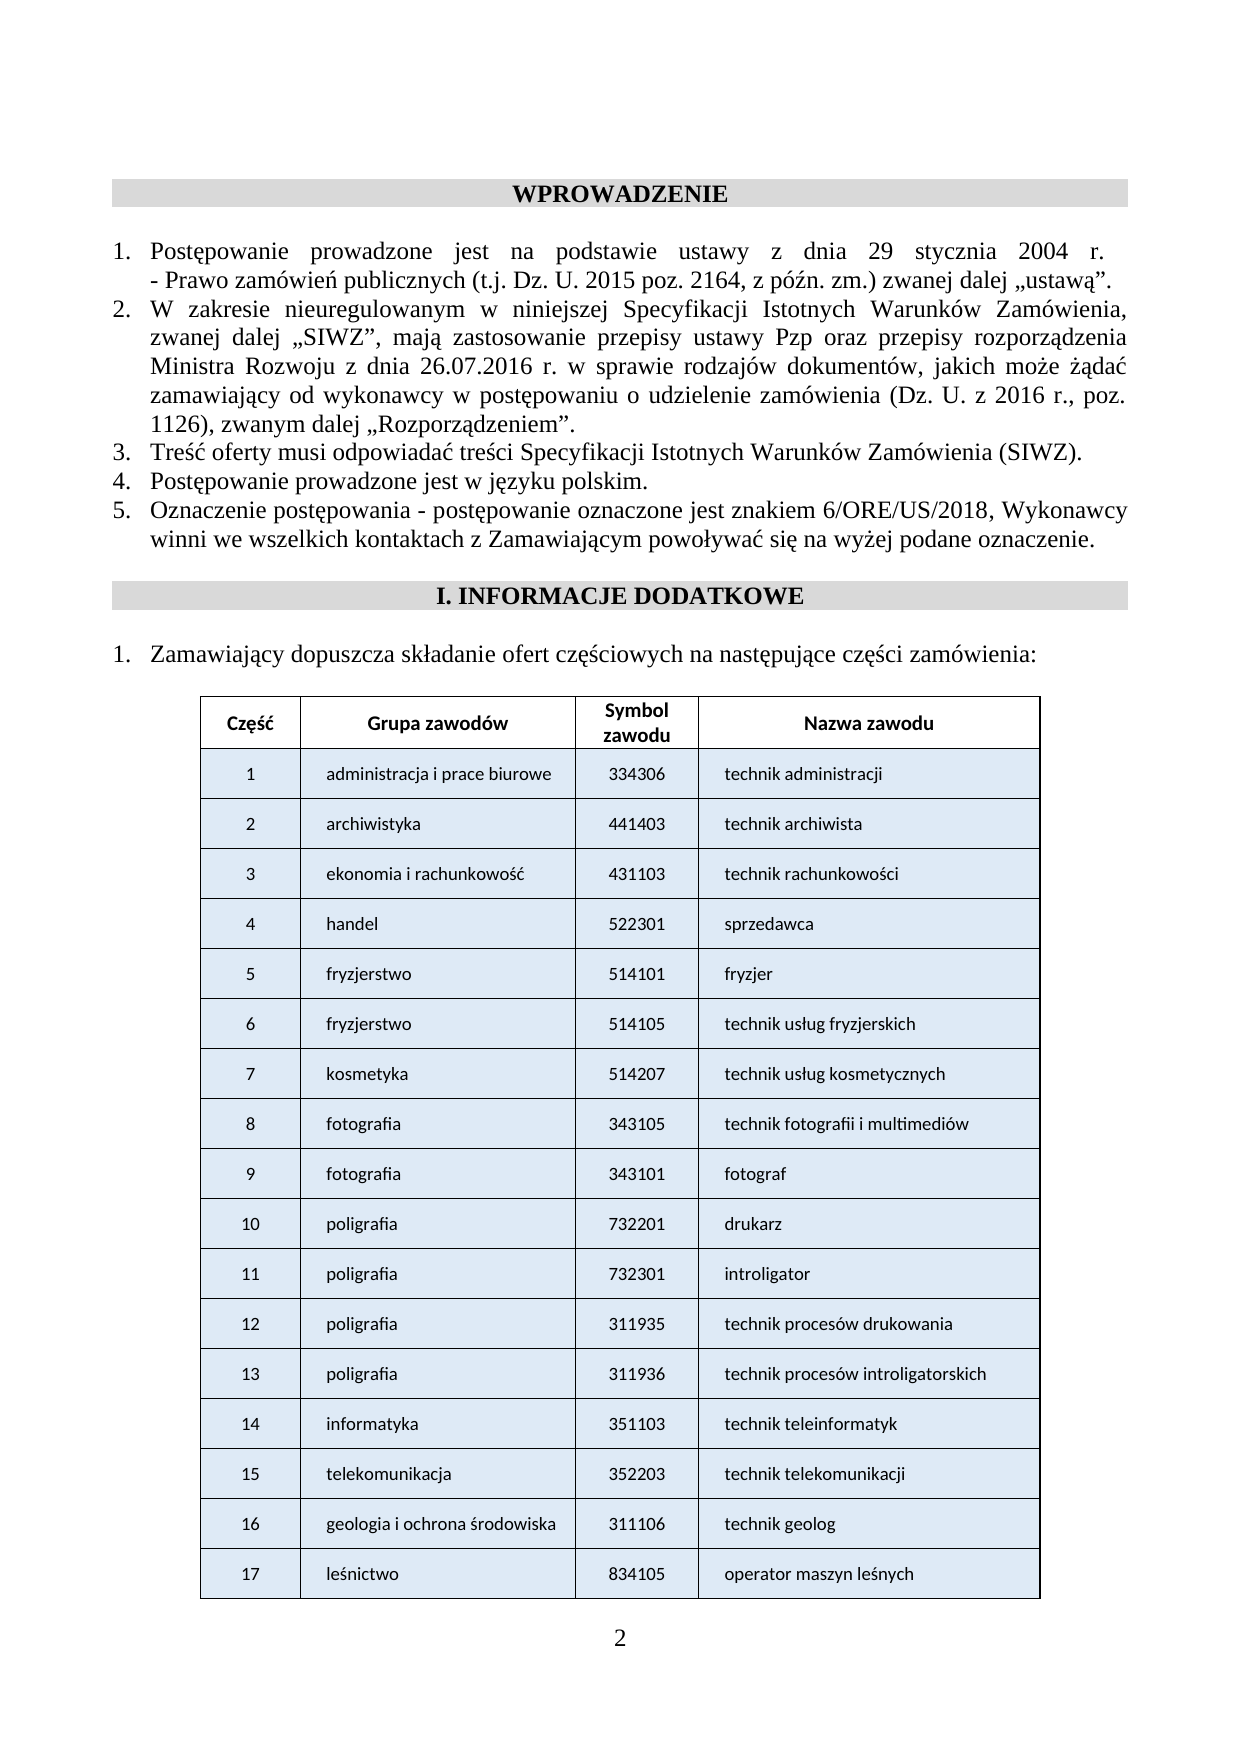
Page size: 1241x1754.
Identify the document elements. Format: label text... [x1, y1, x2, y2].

table_cell 343101 [576, 1149, 698, 1198]
table_cell 8 [201, 1099, 300, 1148]
table_cell poligrafia [301, 1249, 575, 1298]
table_cell drukarz [699, 1199, 1039, 1248]
table_cell 441403 [576, 799, 698, 848]
table_cell 514101 [576, 949, 698, 998]
table_header Grupa zawodów [301, 697, 575, 748]
table_cell poligrafia [301, 1299, 575, 1348]
table_cell technik rachunkowości [699, 849, 1039, 898]
table_cell handel [301, 899, 575, 948]
list Postępowanie prowadzone jest na podstawie ustawy z dnia 29 stycznia 2004 r. - Prawo zamówień publicznych (t.j. Dz. U. 2015 poz. 2164, z późn. zm.) zwanej dalej „ustawą”. [112, 236, 1128, 294]
table_cell poligrafia [301, 1349, 575, 1398]
table_cell 6 [201, 999, 300, 1048]
table_cell 5 [201, 949, 300, 998]
table_cell 311106 [576, 1499, 698, 1548]
table_cell 352203 [576, 1449, 698, 1498]
table_cell 16 [201, 1499, 300, 1548]
table_cell technik teleinformatyk [699, 1399, 1039, 1448]
table_cell poligrafia [301, 1199, 575, 1248]
table_cell 7 [201, 1049, 300, 1098]
table_header Symbol zawodu [576, 697, 698, 748]
table_header Część [201, 697, 300, 748]
table_cell 3 [201, 849, 300, 898]
table_cell 311936 [576, 1349, 698, 1398]
table_cell fryzjerstwo [301, 949, 575, 998]
table_cell technik fotografii i multimediów [699, 1099, 1039, 1148]
list W zakresie nieuregulowanym w niniejszej Specyfikacji Istotnych Warunków Zamówienia, zwanej dalej „SIWZ”, mają zastosowanie przepisy ustawy Pzp oraz przepisy rozporządzenia Ministra Rozwoju z dnia 26.07.2016 r. w sprawie rodzajów dokumentów, jakich może żądać zamawiający od wykonawcy w postępowaniu o udzielenie zamówienia (Dz. U. z 2016 r., poz. 1126), zwanym dalej „Rozporządzeniem”. [112, 294, 1128, 437]
table_cell telekomunikacja [301, 1449, 575, 1498]
table_cell 13 [201, 1349, 300, 1398]
table_cell technik usług kosmetycznych [699, 1049, 1039, 1098]
table_cell 732301 [576, 1249, 698, 1298]
table_cell 17 [201, 1549, 300, 1598]
table_cell 343105 [576, 1099, 698, 1148]
table_cell 15 [201, 1449, 300, 1498]
table_cell 11 [201, 1249, 300, 1298]
list Zamawiający dopuszcza składanie ofert częściowych na następujące części zamówienia: [112, 639, 1128, 667]
list Postępowanie prowadzone jest w języku polskim. [112, 466, 1128, 495]
text I. INFORMACJE DODATKOWE [112, 581, 1128, 610]
table_cell 12 [201, 1299, 300, 1348]
table_cell ekonomia i rachunkowość [301, 849, 575, 898]
table_cell fotografia [301, 1149, 575, 1198]
table_cell technik usług fryzjerskich [699, 999, 1039, 1048]
table_cell fotografia [301, 1099, 575, 1148]
table_header Nazwa zawodu [699, 697, 1039, 748]
table_cell technik archiwista [699, 799, 1039, 848]
list Oznaczenie postępowania - postępowanie oznaczone jest znakiem 6/ORE/US/2018, Wykonawcy winni we wszelkich kontaktach z Zamawiającym powoływać się na wyżej podane oznaczenie. [112, 495, 1128, 552]
table_cell 732201 [576, 1199, 698, 1248]
table_cell introligator [699, 1249, 1039, 1298]
table_cell 2 [201, 799, 300, 848]
table_cell 334306 [576, 749, 698, 798]
table_cell administracja i prace biurowe [301, 749, 575, 798]
table_cell technik telekomunikacji [699, 1449, 1039, 1498]
table_cell sprzedawca [699, 899, 1039, 948]
table_cell informatyka [301, 1399, 575, 1448]
table_cell 14 [201, 1399, 300, 1448]
table_cell fryzjerstwo [301, 999, 575, 1048]
table_cell technik procesów drukowania [699, 1299, 1039, 1348]
table_cell 1 [201, 749, 300, 798]
table_cell technik administracji [699, 749, 1039, 798]
table_cell 10 [201, 1199, 300, 1248]
table_cell technik procesów introligatorskich [699, 1349, 1039, 1398]
table_cell geologia i ochrona środowiska [301, 1499, 575, 1548]
table_cell operator maszyn leśnych [699, 1549, 1039, 1598]
table_cell technik geolog [699, 1499, 1039, 1548]
table_cell fryzjer [699, 949, 1039, 998]
table_cell 514105 [576, 999, 698, 1048]
table_cell 4 [201, 899, 300, 948]
table_cell fotograf [699, 1149, 1039, 1198]
table_cell kosmetyka [301, 1049, 575, 1098]
table_cell 351103 [576, 1399, 698, 1448]
table_cell 522301 [576, 899, 698, 948]
table_cell archiwistyka [301, 799, 575, 848]
text WPROWADZENIE [112, 179, 1128, 207]
list Treść oferty musi odpowiadać treści Specyfikacji Istotnych Warunków Zamówienia (SIWZ). [112, 437, 1128, 466]
table_cell 834105 [576, 1549, 698, 1598]
table_cell 9 [201, 1149, 300, 1198]
table_cell 514207 [576, 1049, 698, 1098]
table_cell 311935 [576, 1299, 698, 1348]
table_cell 431103 [576, 849, 698, 898]
table_cell leśnictwo [301, 1549, 575, 1598]
